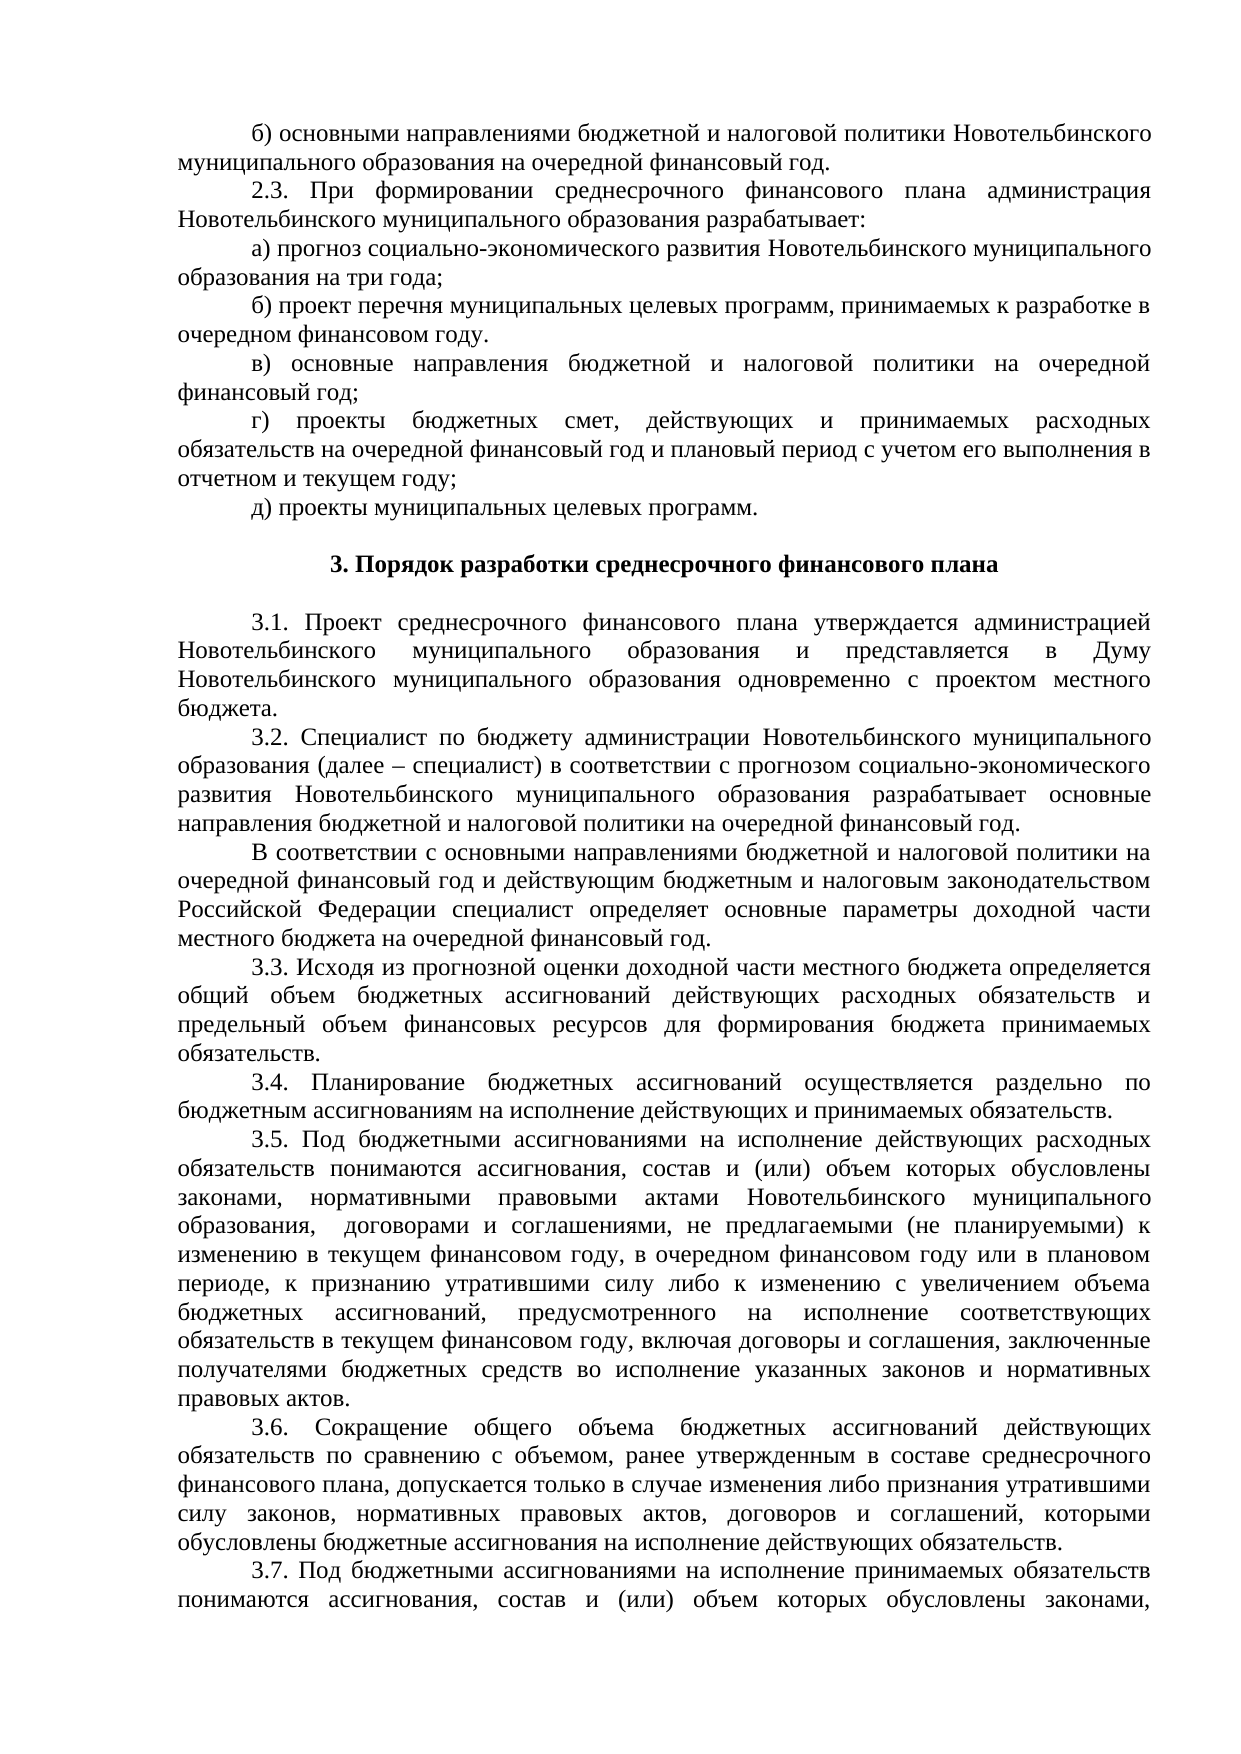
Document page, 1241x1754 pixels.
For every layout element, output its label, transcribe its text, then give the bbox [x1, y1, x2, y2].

text б) проект перечня муниципальных целевых программ, принимаемых к разработке в очередном финансовом году. [177, 291, 1152, 348]
text г) проекты бюджетных смет, действующих и принимаемых расходных обязательств на очередной финансовый год и плановый период с учетом его выполнения в отчетном и текущем году; [177, 406, 1152, 492]
text б) основными направлениями бюджетной и налоговой политики Новотельбинского муниципального образования на очередной финансовый год. [177, 118, 1152, 176]
text В соответствии с основными направлениями бюджетной и налоговой политики на очередной финансовый год и действующим бюджетным и налоговым законодательством Российской Федерации специалист определяет основные параметры доходной части местного бюджета на очередной финансовый год. [177, 837, 1152, 952]
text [177, 1556, 1152, 1613]
text 3.4. Планирование бюджетных ассигнований осуществляется раздельно по бюджетным ассигнованиям на исполнение действующих и принимаемых обязательств. [177, 1067, 1152, 1124]
text 3.1. Проект среднесрочного финансового плана утверждается администрацией Новотельбинского муниципального образования и представляется в Думу Новотельбинского муниципального образования одновременно с проектом местного бюджета. [177, 607, 1152, 722]
text 3.3. Исходя из прогнозной оценки доходной части местного бюджета определяется общий объем бюджетных ассигнований действующих расходных обязательств и предельный объем финансовых ресурсов для формирования бюджета принимаемых обязательств. [177, 952, 1152, 1067]
text 3.6. Сокращение общего объема бюджетных ассигнований действующих обязательств по сравнению с объемом, ранее утвержденным в составе среднесрочного финансового плана, допускается только в случае изменения либо признания утратившими силу законов, нормативных правовых актов, договоров и соглашений, которыми обусловлены бюджетные ассигнования на исполнение действующих обязательств. [177, 1412, 1152, 1556]
text 3.5. Под бюджетными ассигнованиями на исполнение действующих расходных обязательств понимаются ассигнования, состав и (или) объем которых обусловлены законами, нормативными правовыми актами Новотельбинского муниципального образования, договорами и соглашениями, не предлагаемыми (не планируемыми) к изменению в текущем финансовом году, в очередном финансовом году или в плановом периоде, к признанию утратившими силу либо к изменению с увеличением объема бюджетных ассигнований, предусмотренного на исполнение соответствующих обязательств в текущем финансовом году, включая договоры и соглашения, заключенные получателями бюджетных средств во исполнение указанных законов и нормативных правовых актов. [177, 1124, 1152, 1412]
text а) прогноз социально-экономического развития Новотельбинского муниципального образования на три года; [177, 233, 1152, 291]
text 3.2. Специалист по бюджету администрации Новотельбинского муниципального образования (далее – специалист) в соответствии с прогнозом социально-экономического развития Новотельбинского муниципального образования разрабатывает основные направления бюджетной и налоговой политики на очередной финансовый год. [177, 722, 1152, 837]
text 2.3. При формировании среднесрочного финансового плана администрация Новотельбинского муниципального образования разрабатывает: [177, 176, 1152, 233]
text в) основные направления бюджетной и налоговой политики на очередной финансовый год; [177, 348, 1152, 406]
text 3. Порядок разработки среднесрочного финансового плана [177, 549, 1152, 578]
text д) проекты муниципальных целевых программ. [177, 492, 1152, 521]
